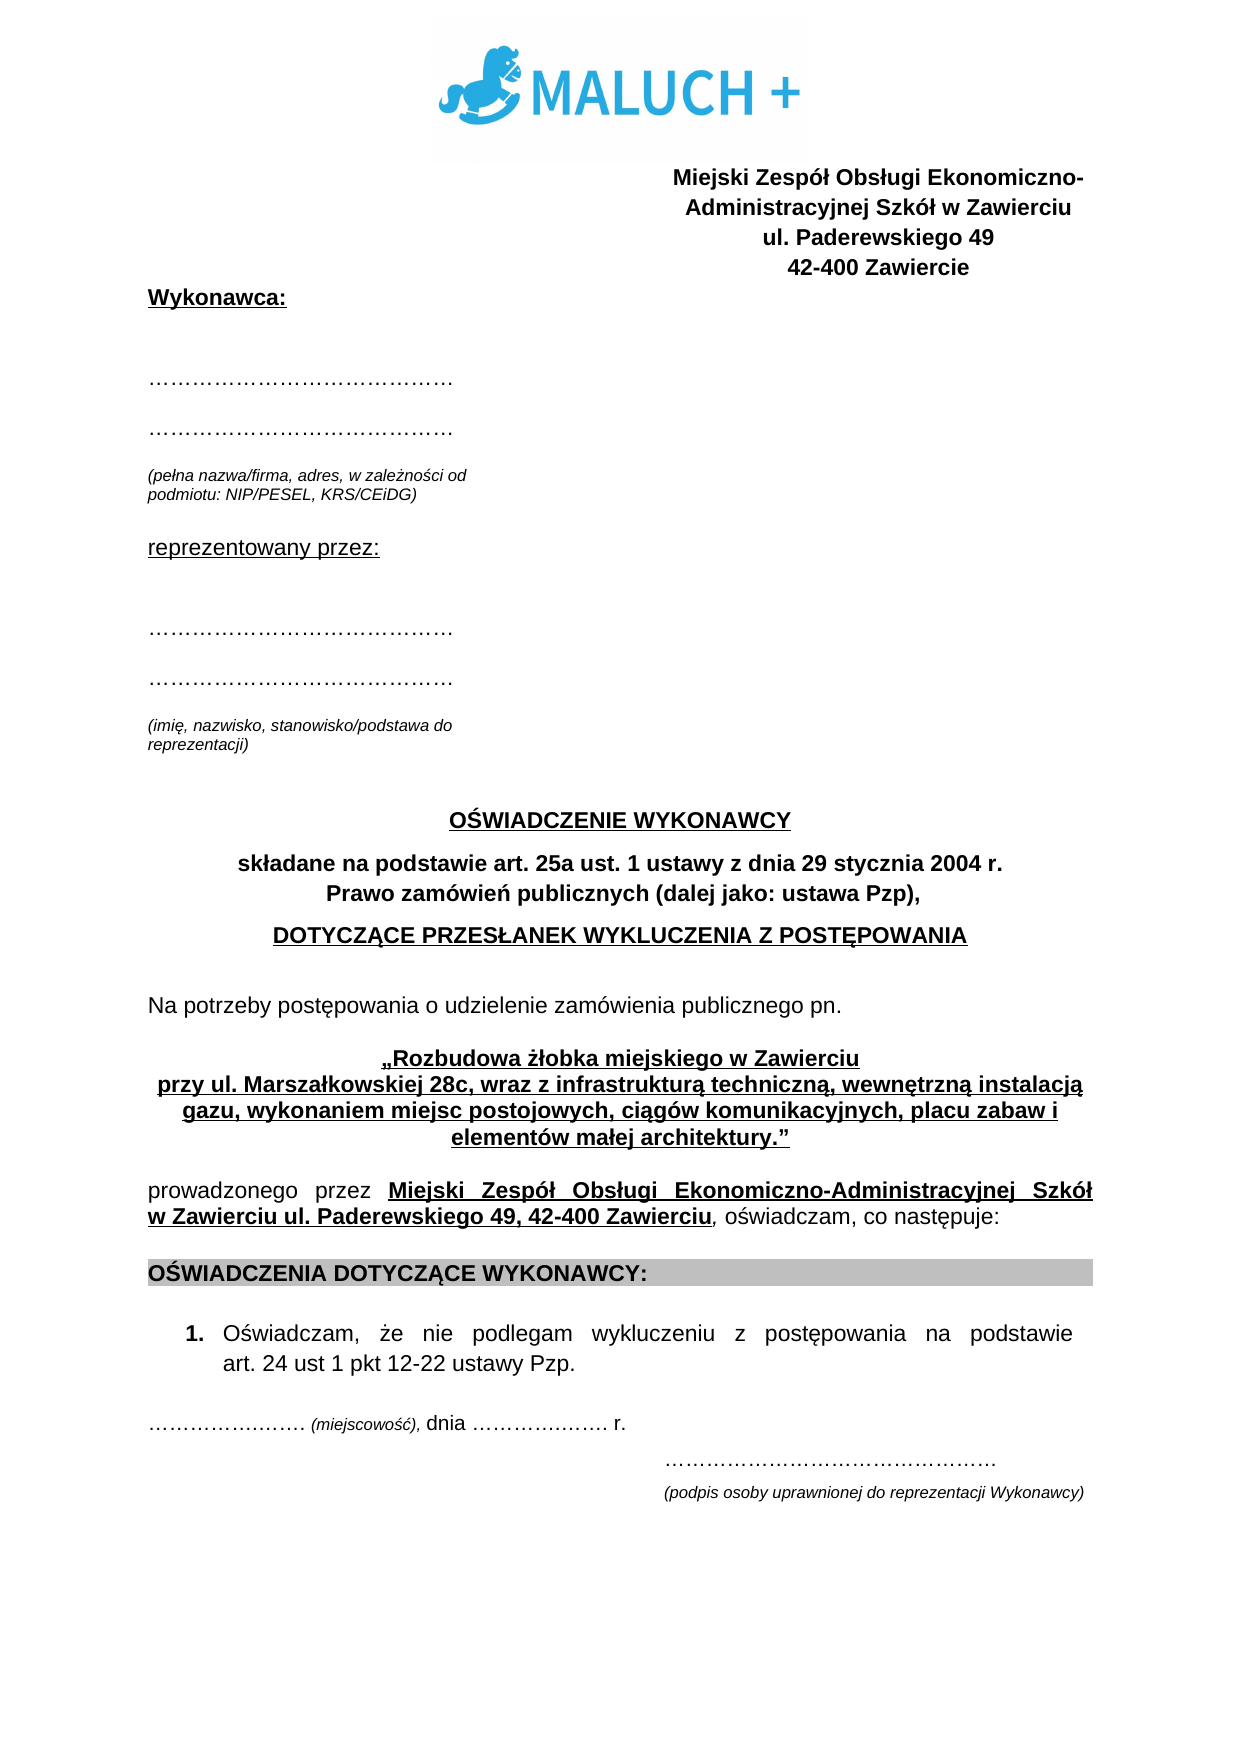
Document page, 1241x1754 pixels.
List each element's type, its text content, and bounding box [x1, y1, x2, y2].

list Oświadczam, że nie podlegam wykluczeniu z postępowania na podstawie art. 24 ust 1 pkt 12-22 ustawy Pzp. [185, 1320, 1093, 1376]
text ………………………………………… [148, 1446, 1093, 1470]
text DOTYCZĄCE PRZESŁANEK WYKLUCZENIA Z POSTĘPOWANIA [148, 922, 1093, 949]
text (pełna nazwa/firma, adres, w zależności od podmiotu: NIP/PESEL, KRS/CEiDG) [148, 466, 472, 504]
text OŚWIADCZENIA DOTYCZĄCE WYKONAWCY: [148, 1259, 1093, 1286]
text „Rozbudowa żłobka miejskiego w Zawierciu [148, 1045, 1093, 1071]
text składane na podstawie art. 25a ust. 1 ustawy z dnia 29 stycznia 2004 r. [148, 849, 1093, 876]
text ………………………………………………………………………… [148, 365, 472, 441]
text ………………………………………………………………………… [148, 615, 472, 691]
text 42-400 Zawiercie [664, 254, 1093, 280]
text Prawo zamówień publicznych (dalej jako: ustawa Pzp), [148, 880, 1093, 906]
text …………….……. (miejscowość), dnia ………….……. r. [148, 1411, 1093, 1434]
text Miejski Zespół Obsługi Ekonomiczno-Administracyjnej Szkół w Zawierciu ul. Paderewskiego 49 [664, 163, 1093, 250]
text reprezentowany przez: [148, 534, 1093, 561]
picture [430, 14, 810, 164]
text OŚWIADCZENIE WYKONAWCY [148, 807, 1093, 833]
text przy ul. Marszałkowskiej 28c, wraz z infrastrukturą techniczną, wewnętrzną instalacją gazu, wykonaniem miejsc postojowych, ciągów komunikacyjnych, placu zabaw i elementów małej architektury.” [148, 1071, 1093, 1150]
text (imię, nazwisko, stanowisko/podstawa do reprezentacji) [148, 716, 472, 754]
text (podpis osoby uprawnionej do reprezentacji Wykonawcy) [590, 1482, 1093, 1502]
text prowadzonego przez Miejski Zespół Obsługi Ekonomiczno-Administracyjnej Szkół w Zawierciu ul. Paderewskiego 49, 42-400 Zawierciu, oświadczam, co następuje: [148, 1177, 1093, 1229]
text Wykonawca: [148, 284, 1093, 311]
text Na potrzeby postępowania o udzielenie zamówienia publicznego pn. [148, 992, 1093, 1018]
